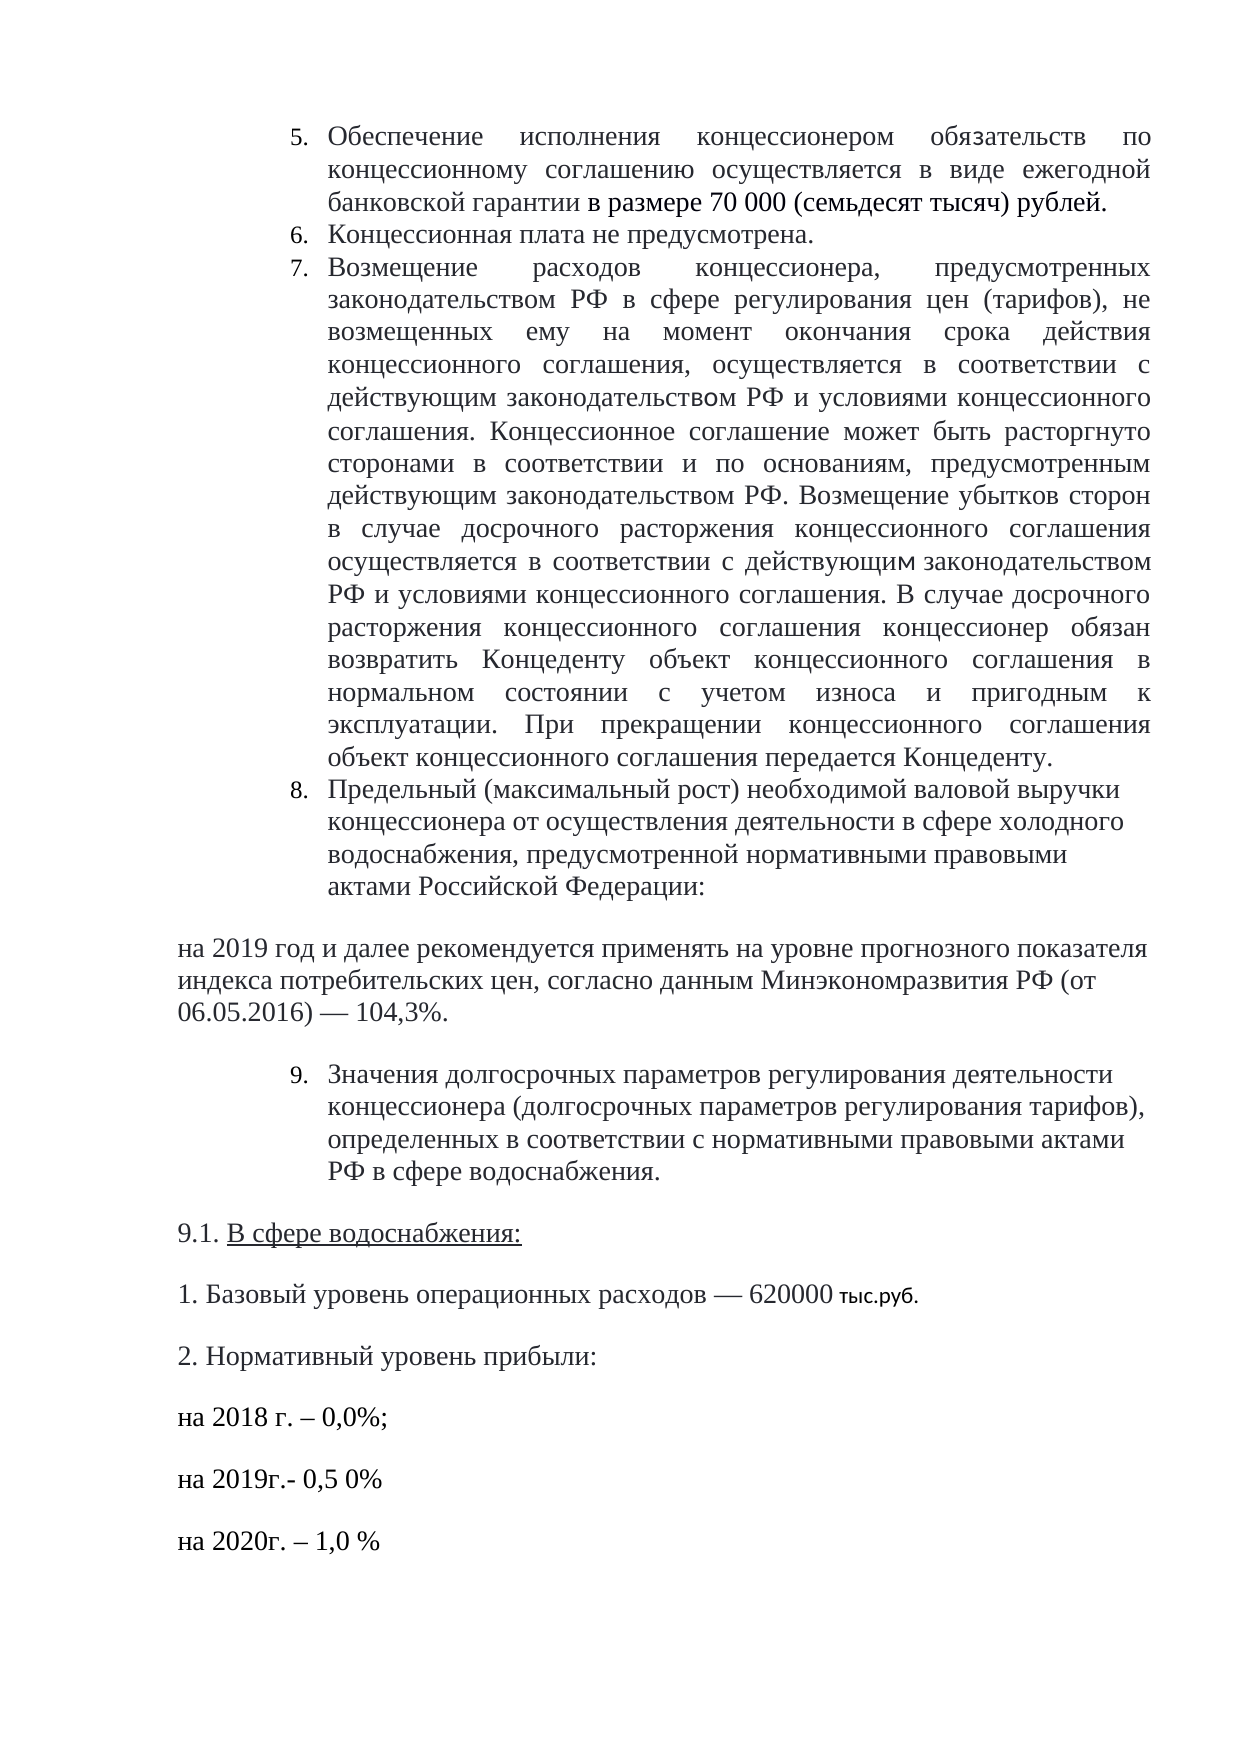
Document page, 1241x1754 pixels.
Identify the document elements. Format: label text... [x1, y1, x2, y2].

text на 2019 год и далее рекомендуется применять на уровне прогнозного показателя индекса потребительских цен, согласно данным Минэкономразвития РФ (от 06.05.2016) — 104,3%. [177, 931, 1152, 1028]
text 9.1. В сфере водоснабжения: [177, 1216, 1152, 1248]
text 2. Нормативный уровень прибыли: [177, 1339, 1152, 1371]
text на 2020г. – 1,0 % [177, 1524, 1152, 1556]
list Обеспечение исполнения концессионером обязательств по концессионному соглашению осуществляется в виде ежегодной банковской гарантии в размере 70 000 (семьдесят тысяч) рублей. [290, 118, 1152, 217]
text на 2018 г. – 0,0%; [177, 1401, 1152, 1433]
text на 2019г.- 0,5 0% [177, 1462, 1152, 1494]
text 1. Базовый уровень операционных расходов — 620000 тыс.руб. [177, 1277, 1152, 1310]
list Предельный (максимальный рост) необходимой валовой выручки концессионера от осуществления деятельности в сфере холодного водоснабжения, предусмотренной нормативными правовыми актами Российской Федерации: [290, 772, 1152, 902]
list Концессионная плата не предусмотрена. [290, 217, 1152, 250]
list Возмещение расходов концессионера, предусмотренных законодательством РФ в сфере регулирования цен (тарифов), не возмещенных ему на момент окончания срока действия концессионного соглашения, осуществляется в соответствии с действующим законодательством РФ и условиями концессионного соглашения. Концессионное соглашение может быть расторгнуто сторонами в соответствии и по основаниям, предусмотренным действующим законодательством РФ. Возмещение убытков сторон в случае досрочного расторжения концессионного соглашения осуществляется в соответствии с действующим законодательством РФ и условиями концессионного соглашения. В случае досрочного расторжения концессионного соглашения концессионер обязан возвратить Концеденту объект концессионного соглашения в нормальном состоянии с учетом износа и пригодным к эксплуатации. При прекращении концессионного соглашения объект концессионного соглашения передается Концеденту. [290, 250, 1152, 772]
list Значения долгосрочных параметров регулирования деятельности концессионера (долгосрочных параметров регулирования тарифов), определенных в соответствии с нормативными правовыми актами РФ в сфере водоснабжения. [290, 1057, 1152, 1187]
